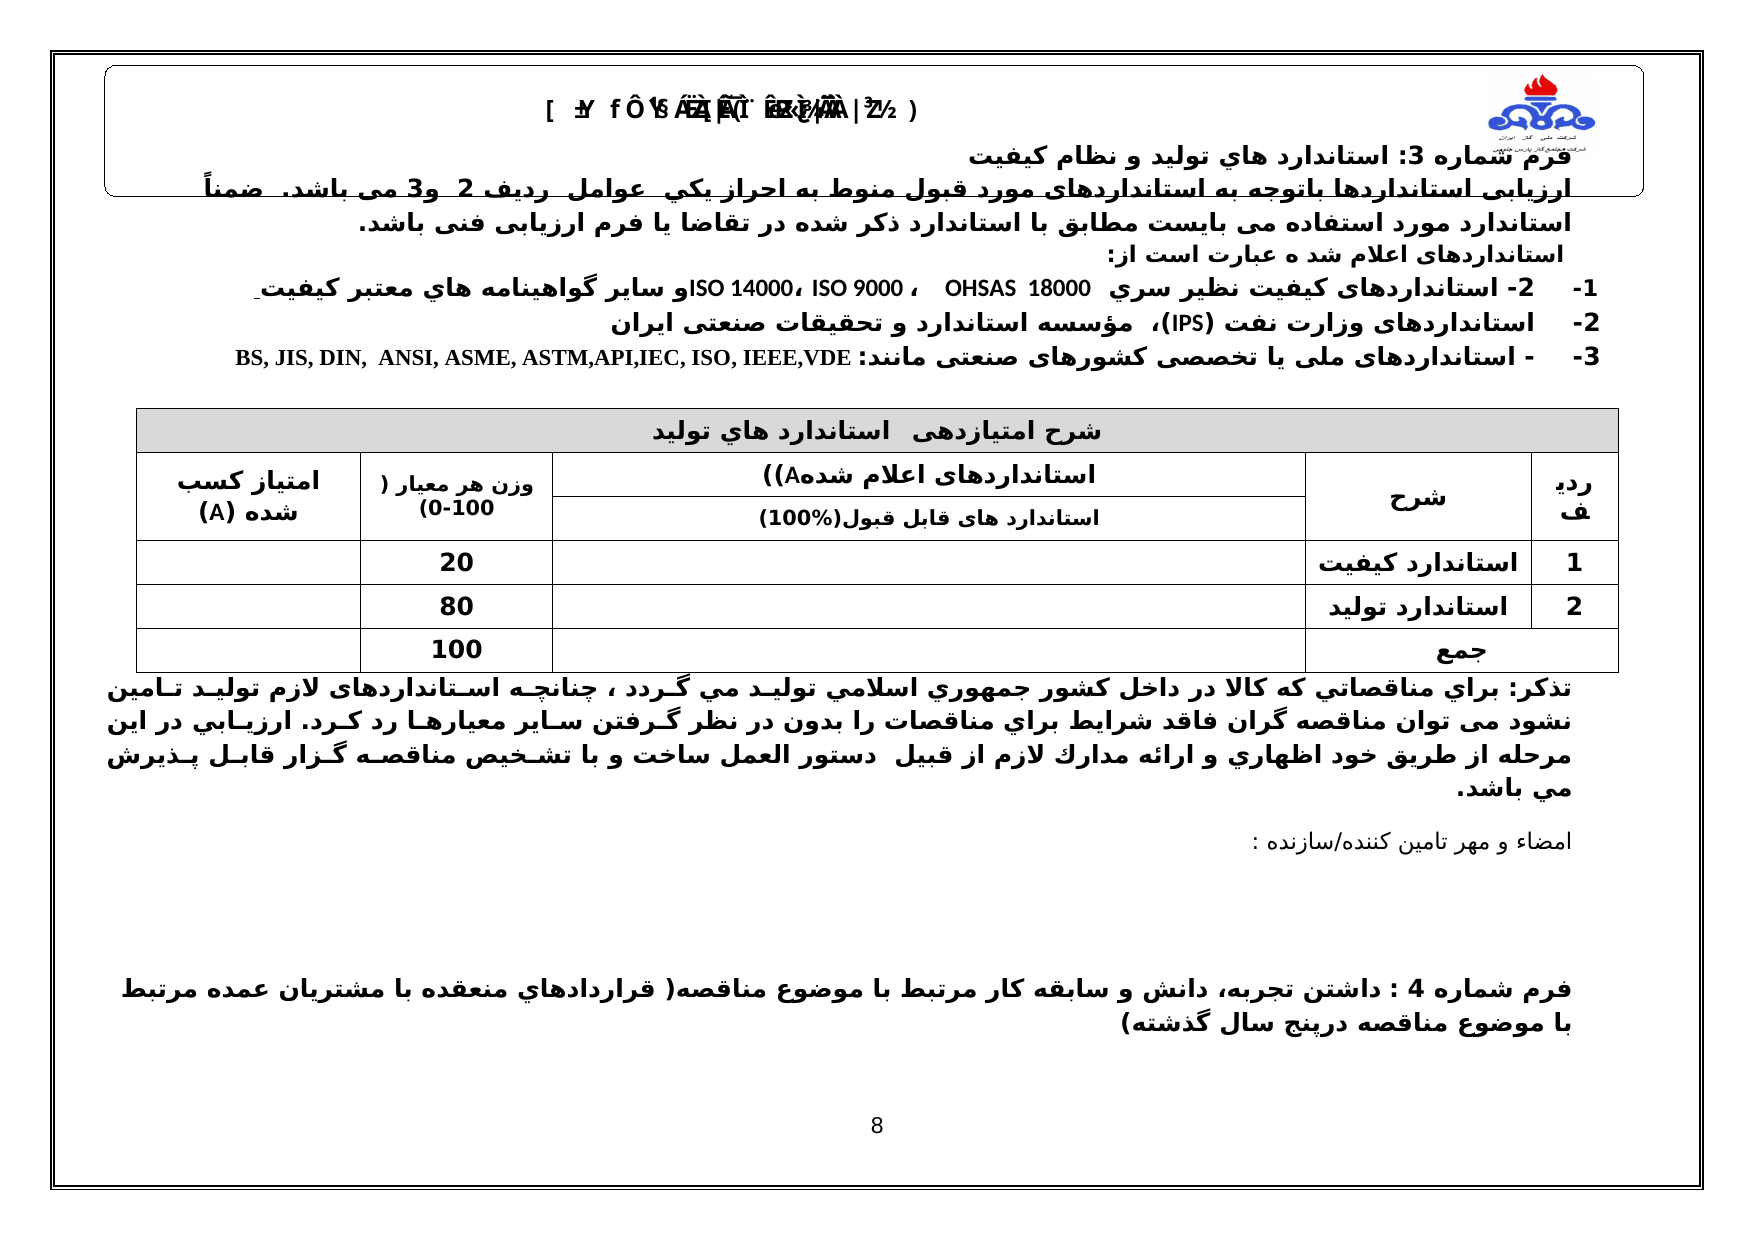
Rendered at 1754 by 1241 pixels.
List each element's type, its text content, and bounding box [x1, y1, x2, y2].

list استانداردهای وزارت نفت (IPS)، مؤسسه استاندارد و تحقیقات صنعتی ایران [106, 307, 1573, 338]
table_cell 80 [361, 585, 552, 628]
list فرم شماره 4 : داشتن تجربه، دانش و سابقه کار مرتبط با موضوع مناقصه( قراردادهاي منعقده با مشتریان عمده مرتبط با موضوع مناقصه درپنج سال گذشته) [106, 974, 1573, 1037]
table_cell 1 [1532, 541, 1618, 584]
picture [1485, 73, 1597, 157]
table_cell [553, 541, 1305, 584]
list استانداردهای اعلام شد ه عبارت است از: [106, 242, 1573, 268]
table_cell 2 [1532, 585, 1618, 628]
table_cell [553, 629, 1305, 672]
table_header شرح امتیازدهی استاندارد هاي تولید [137, 409, 1618, 452]
table_cell [553, 585, 1305, 628]
table_cell [137, 585, 360, 628]
table_cell 100 [361, 629, 552, 672]
text تذکر: براي مناقصاتي كه كالا در داخل كشور جمهوري اسلامي توليد مي گردد ، چنانچه استانداردهای لازم توليد تامین نشود می توان مناقصه گران فاقد شرایط براي مناقصات را بدون در نظر گرفتن سایر معیارها رد كرد. ارزيابي در اين مرحله از طريق خود اظهاري و ارائه مدارك لازم از قبيل دستور العمل ساخت و با تشخيص مناقصه گزار قابل پذيرش مي باشد. [106, 673, 1573, 803]
list فرم شماره 3: استاندارد هاي تولید و نظام کیفیت [106, 141, 1573, 170]
table_cell استاندارد کیفیت [1306, 541, 1531, 584]
text امضاء و مهر تامین کننده/سازنده : [106, 828, 1573, 854]
table_cell ردیف [1532, 453, 1618, 540]
list ارزیابی استانداردها باتوجه به استانداردهای مورد قبول منوط به احراز يكي عوامل رديف 2 و3 می باشد. ضمناً استاندارد مورد استفاده می بایست مطابق با استاندارد ذکر شده در تقاضا یا فرم ارزیابی فنی باشد. [106, 174, 1573, 237]
list - استانداردهای ملی یا تخصصی کشورهای صنعتی مانند: BS, JIS, DIN, ANSI, ASME, ASTM,API,IEC, ISO, IEEE,VDE [106, 342, 1573, 371]
table_cell [137, 541, 360, 584]
table_cell امتیاز کسب شده (A) [137, 453, 360, 540]
table_cell استانداردهای اعلام شدهA)) [553, 453, 1305, 496]
table_cell استاندارد های قابل قبول(%100) [553, 497, 1305, 540]
list 2- استانداردهای کیفیت نظیر سري ISO 14000، ISO 9000 ، OHSAS 18000و سایر گواهینامه هاي معتبر کیفیت [106, 272, 1573, 303]
table_cell 20 [361, 541, 552, 584]
table_cell [137, 629, 360, 672]
table_cell شرح [1306, 453, 1531, 540]
table_cell جمع [1306, 629, 1618, 672]
table_cell استاندارد تولید [1306, 585, 1531, 628]
table_cell وزن هر معیار (100-0) [361, 453, 552, 540]
